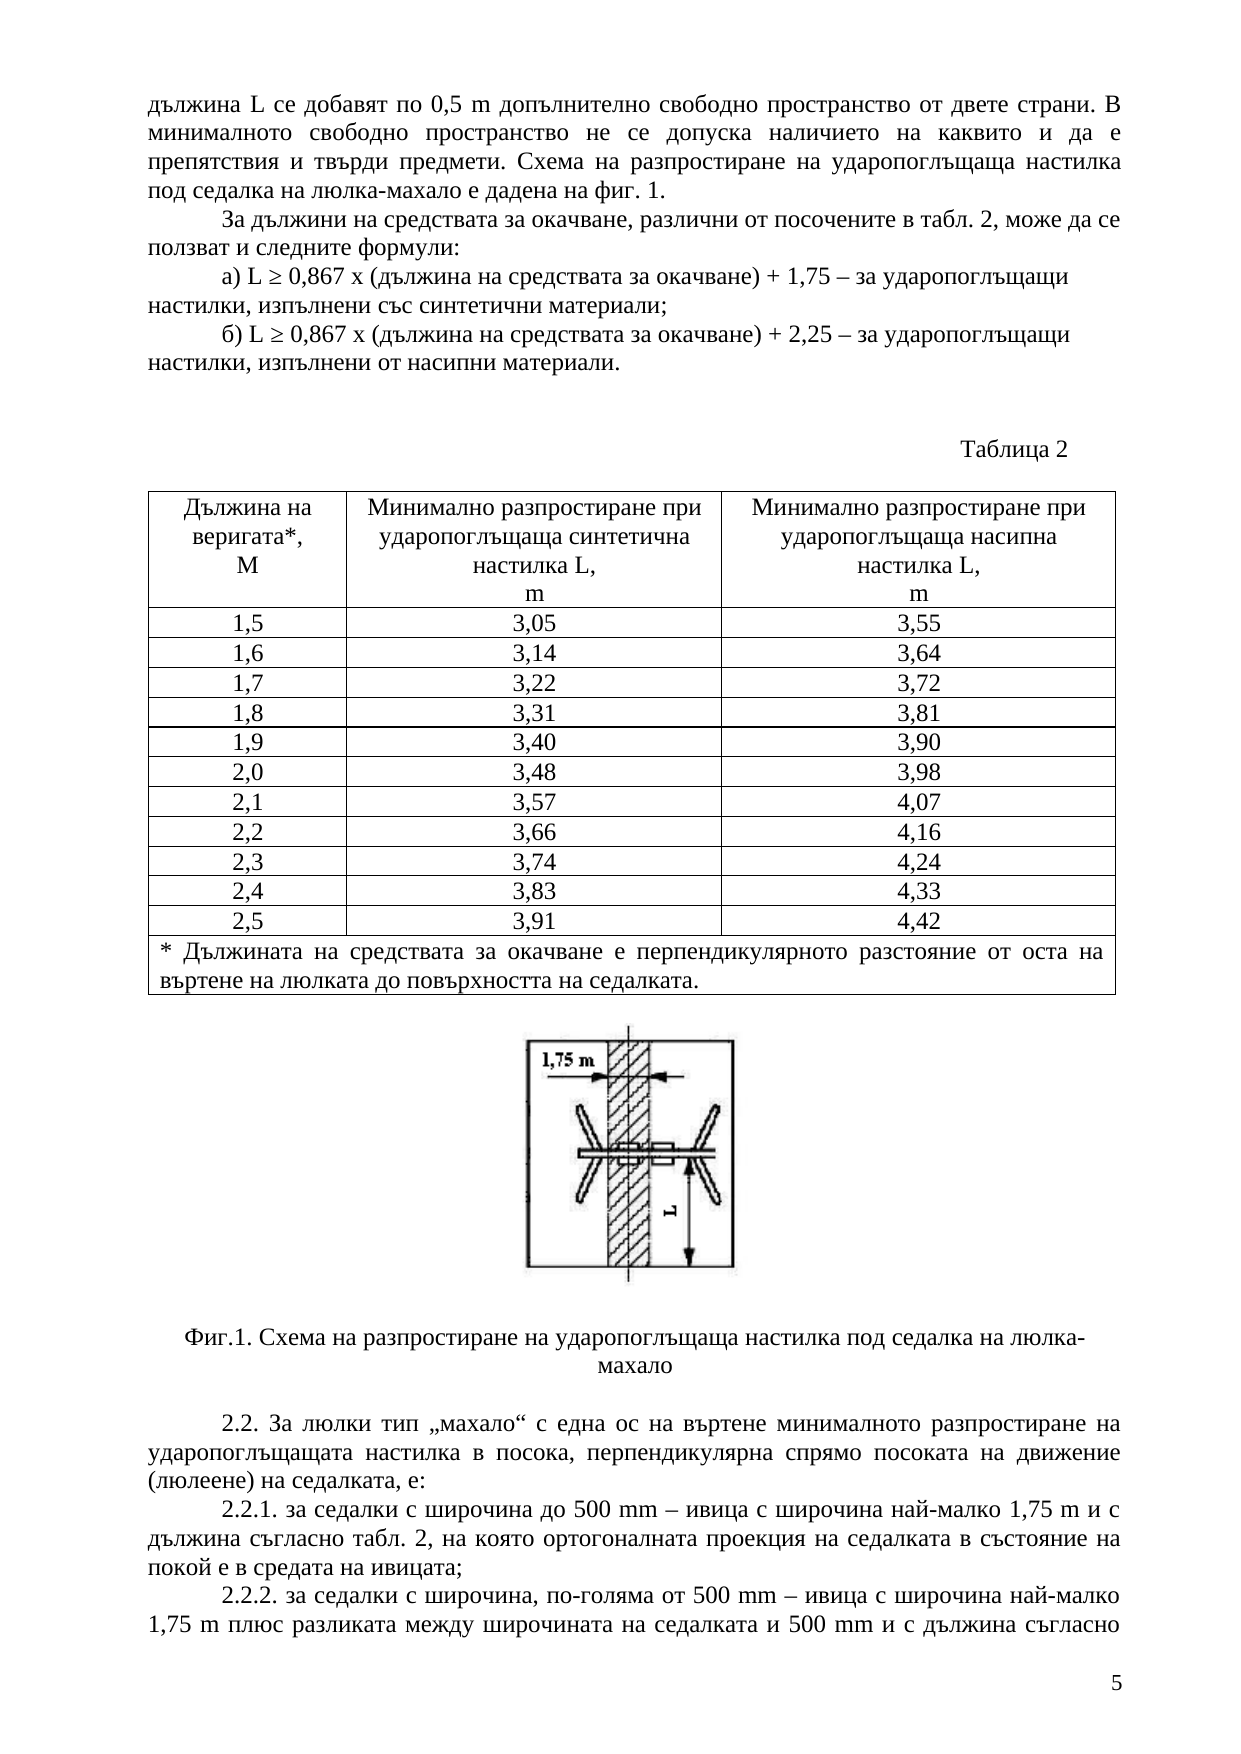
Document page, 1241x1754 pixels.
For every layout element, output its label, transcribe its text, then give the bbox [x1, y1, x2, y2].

text Таблица 2 [886, 434, 1122, 462]
table_cell * Дължината на средствата за окачване е перпендикулярното разстояние от оста на въртене на люлката до повърхността на седалката. [149, 936, 1115, 993]
text Фиг.1. Схема на разпростиране на ударопоглъщаща настилка под седалка на люлка-махало [148, 1322, 1122, 1379]
table_cell 3,57 [347, 787, 721, 816]
table_cell 2,1 [149, 787, 346, 816]
text 2.2.1. за седалки с широчина до 500 mm – ивица с широчина най-малко 1,75 m и с дължина съгласно табл. 2, на която ортогоналната проекция на седалката в състояние на покой е в средата на ивицата; [148, 1494, 1122, 1580]
table_cell 2,3 [149, 847, 346, 875]
table_cell 3,98 [722, 757, 1115, 786]
text За дължини на средствата за окачване, различни от посочените в табл. 2, може да се ползват и следните формули: [148, 204, 1122, 261]
table_cell 2,5 [149, 906, 346, 935]
table_cell 3,91 [347, 906, 721, 935]
text 2.2. За люлки тип „махало“ с една ос на въртене минималното разпростиране на ударопоглъщащата настилка в посока, перпендикулярна спрямо посоката на движение (люлеене) на седалката, е: [148, 1408, 1122, 1494]
table_cell 3,83 [347, 876, 721, 905]
table_cell 3,05 [347, 608, 721, 637]
table_cell 3,48 [347, 757, 721, 786]
table_cell 3,55 [722, 608, 1115, 637]
table_cell 4,07 [722, 787, 1115, 816]
table_cell 4,16 [722, 817, 1115, 846]
text а) L ≥ 0,867 x (дължина на средствата за окачване) + 1,75 – за ударопоглъщащи настилки, изпълнени със синтетични материали; [148, 261, 1122, 319]
table_cell 2,2 [149, 817, 346, 846]
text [148, 1580, 1122, 1638]
table_cell 3,81 [722, 698, 1115, 726]
table_cell 1,6 [149, 638, 346, 667]
table_cell 3,64 [722, 638, 1115, 667]
text б) L ≥ 0,867 x (дължина на средствата за окачване) + 2,25 – за ударопоглъщащи настилки, изпълнени от насипни материали. [148, 319, 1122, 376]
table_cell 4,24 [722, 847, 1115, 875]
table_cell 3,40 [347, 728, 721, 756]
table_cell 3,66 [347, 817, 721, 846]
table_header Минимално разпростиране при ударопоглъщаща насипна настилка L, m [722, 492, 1115, 607]
table_cell 2,0 [149, 757, 346, 786]
table_cell 3,90 [722, 728, 1115, 756]
table_cell 4,42 [722, 906, 1115, 935]
table_cell 2,4 [149, 876, 346, 905]
table_cell 3,72 [722, 668, 1115, 697]
table_cell 4,33 [722, 876, 1115, 905]
table_cell 3,14 [347, 638, 721, 667]
table_cell 1,7 [149, 668, 346, 697]
picture [504, 1023, 766, 1293]
table_cell 1,9 [149, 728, 346, 756]
table_cell 1,8 [149, 698, 346, 726]
table_cell 3,22 [347, 668, 721, 697]
table_header Минимално разпростиране при ударопоглъщаща синтетична настилка L, m [347, 492, 721, 607]
table_cell 3,74 [347, 847, 721, 875]
table_cell 1,5 [149, 608, 346, 637]
table_cell 3,31 [347, 698, 721, 726]
table_header Дължина на веригата*, M [149, 492, 346, 607]
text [148, 89, 1122, 204]
